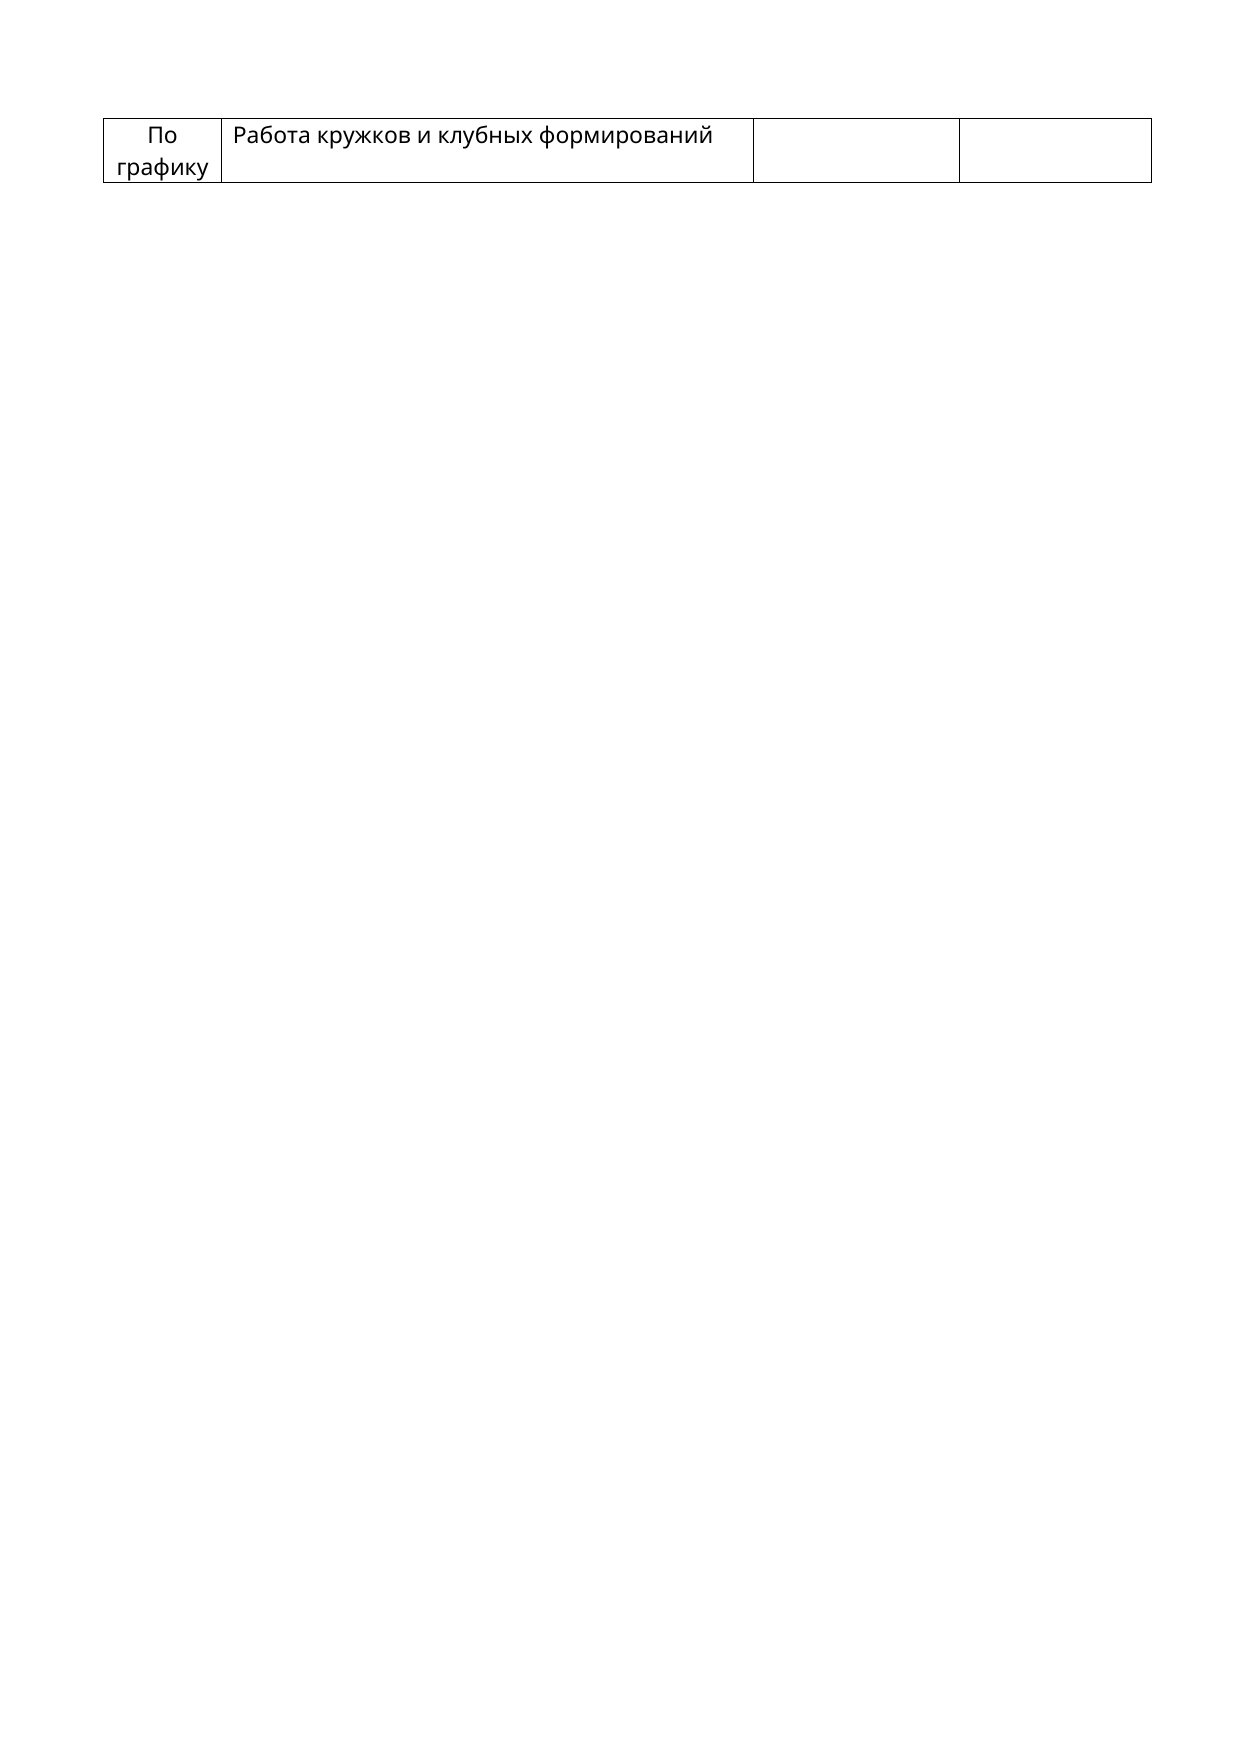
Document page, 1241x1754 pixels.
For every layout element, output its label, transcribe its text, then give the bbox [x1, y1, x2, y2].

table_cell [960, 119, 1151, 182]
table_cell Работа кружков и клубных формирований [222, 119, 753, 182]
table_cell По графику [104, 119, 221, 182]
table_cell [754, 119, 959, 182]
